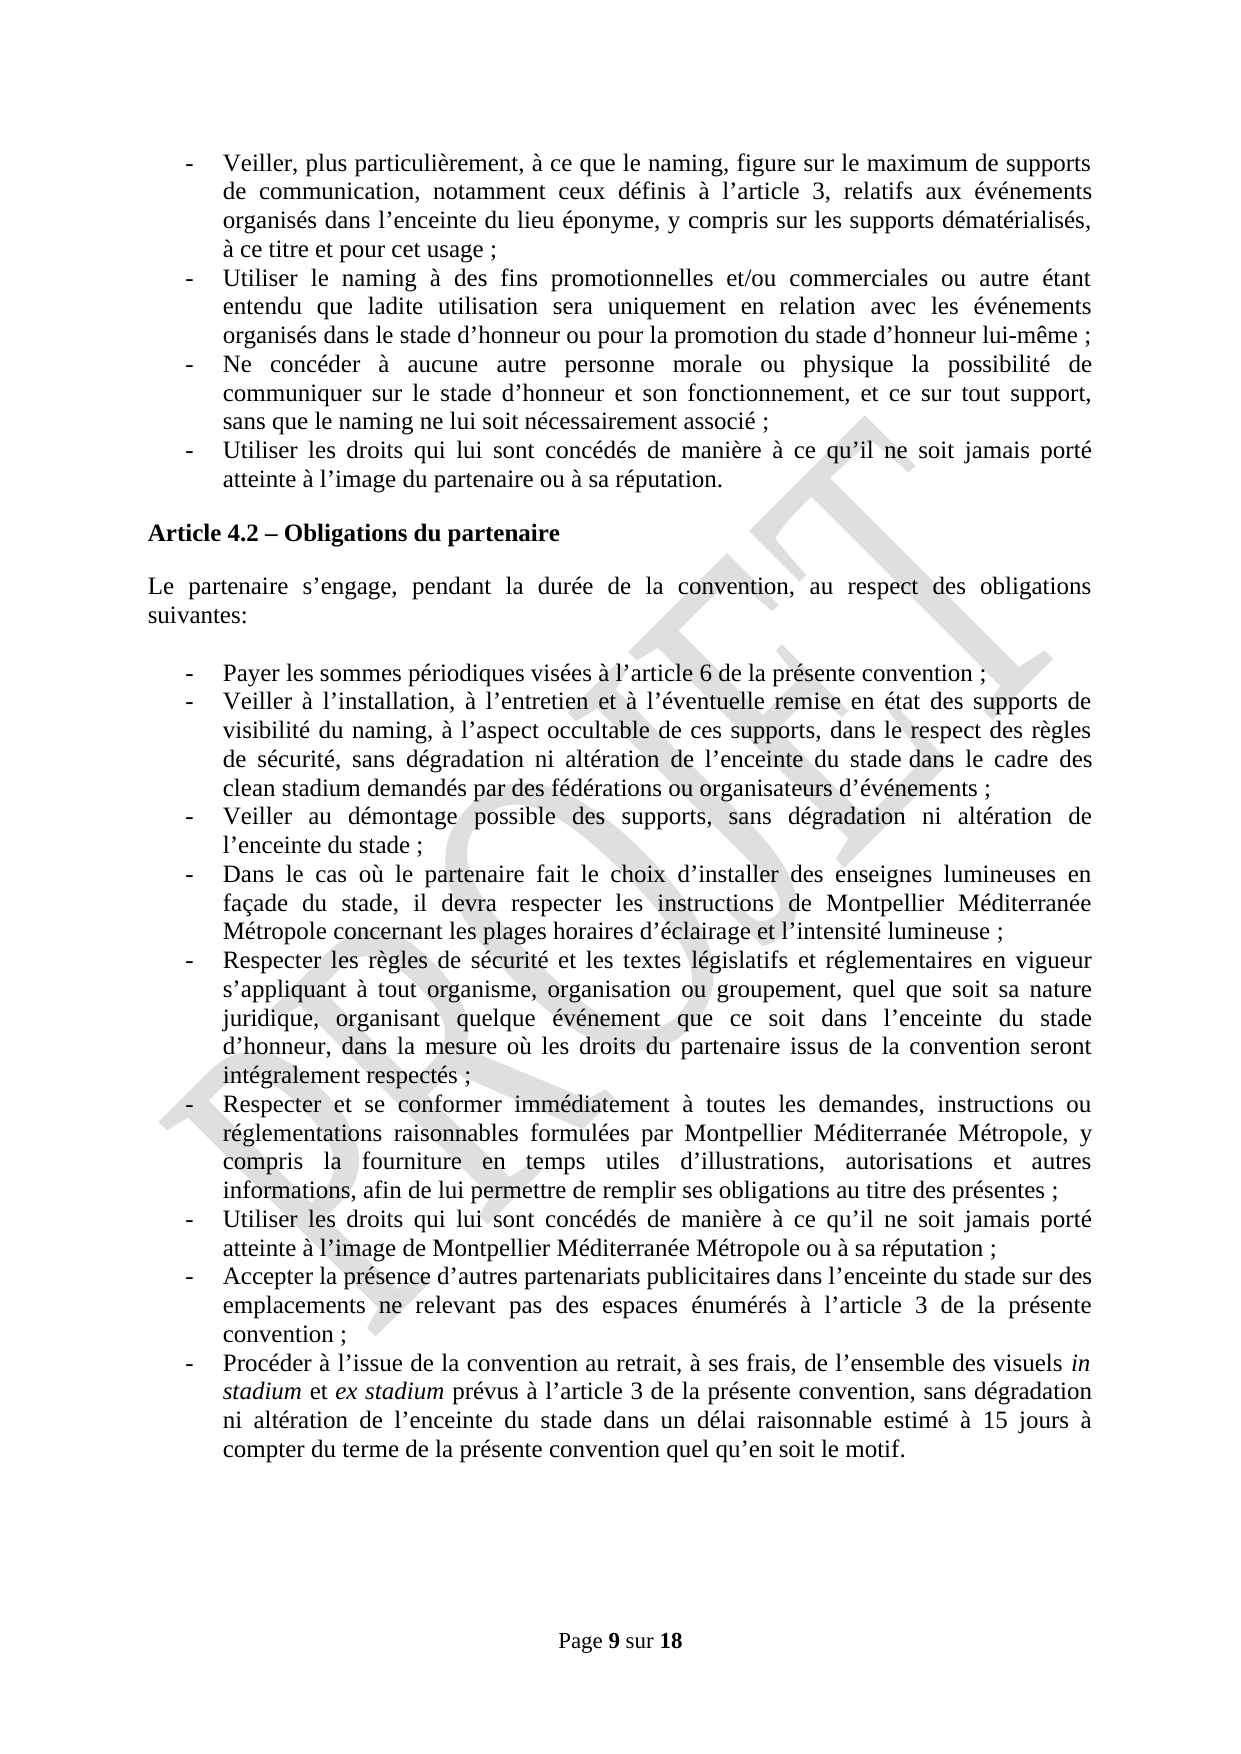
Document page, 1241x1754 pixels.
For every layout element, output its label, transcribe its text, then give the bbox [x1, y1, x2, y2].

list Accepter la présence d’autres partenariats publicitaires dans l’enceinte du stade sur des emplacements ne relevant pas des espaces énumérés à l’article 3 de la présente convention ; [185, 1261, 1093, 1348]
subtitle Article 4.2 – Obligations du partenaire [148, 518, 1093, 546]
list Dans le cas où le partenaire fait le choix d’installer des enseignes lumineuses en façade du stade, il devra respecter les instructions de Montpellier Méditerranée Métropole concernant les plages horaires d’éclairage et l’intensité lumineuse ; [185, 859, 1093, 945]
list Veiller, plus particulièrement, à ce que le naming, figure sur le maximum de supports de communication, notamment ceux définis à l’article 3, relatifs aux événements organisés dans l’enceinte du lieu éponyme, y compris sur les supports dématérialisés, à ce titre et pour cet usage ; [185, 148, 1093, 263]
list Respecter les règles de sécurité et les textes législatifs et réglementaires en vigueur s’appliquant à tout organisme, organisation ou groupement, quel que soit sa nature juridique, organisant quelque événement que ce soit dans l’enceinte du stade d’honneur, dans la mesure où les droits du partenaire issus de la convention seront intégralement respectés ; [185, 945, 1093, 1089]
list Veiller au démontage possible des supports, sans dégradation ni altération de l’enceinte du stade ; [185, 801, 1093, 859]
list Respecter et se conformer immédiatement à toutes les demandes, instructions ou réglementations raisonnables formulées par Montpellier Méditerranée Métropole, y compris la fourniture en temps utiles d’illustrations, autorisations et autres informations, afin de lui permettre de remplir ses obligations au titre des présentes ; [185, 1089, 1093, 1204]
list Procéder à l’issue de la convention au retrait, à ses frais, de l’ensemble des visuels in stadium et ex stadium prévus à l’article 3 de la présente convention, sans dégradation ni altération de l’enceinte du stade dans un délai raisonnable estimé à 15 jours à compter du terme de la présente convention quel qu’en soit le motif. [185, 1348, 1093, 1463]
list Veiller à l’installation, à l’entretien et à l’éventuelle remise en état des supports de visibilité du naming, à l’aspect occultable de ces supports, dans le respect des règles de sécurité, sans dégradation ni altération de l’enceinte du stade dans le cadre des clean stadium demandés par des fédérations ou organisateurs d’événements ; [185, 686, 1093, 801]
list Ne concéder à aucune autre personne morale ou physique la possibilité de communiquer sur le stade d’honneur et son fonctionnement, et ce sur tout support, sans que le naming ne lui soit nécessairement associé ; [185, 349, 1093, 435]
list Utiliser le naming à des fins promotionnelles et/ou commerciales ou autre étant entendu que ladite utilisation sera uniquement en relation avec les événements organisés dans le stade d’honneur ou pour la promotion du stade d’honneur lui-même ; [185, 263, 1093, 349]
list Utiliser les droits qui lui sont concédés de manière à ce qu’il ne soit jamais porté atteinte à l’image du partenaire ou à sa réputation. [185, 435, 1093, 493]
list Utiliser les droits qui lui sont concédés de manière à ce qu’il ne soit jamais porté atteinte à l’image de Montpellier Méditerranée Métropole ou à sa réputation ; [185, 1204, 1093, 1261]
list Payer les sommes périodiques visées à l’article 6 de la présente convention ; [185, 658, 1093, 686]
text Le partenaire s’engage, pendant la durée de la convention, au respect des obligations suivantes: [148, 571, 1093, 629]
